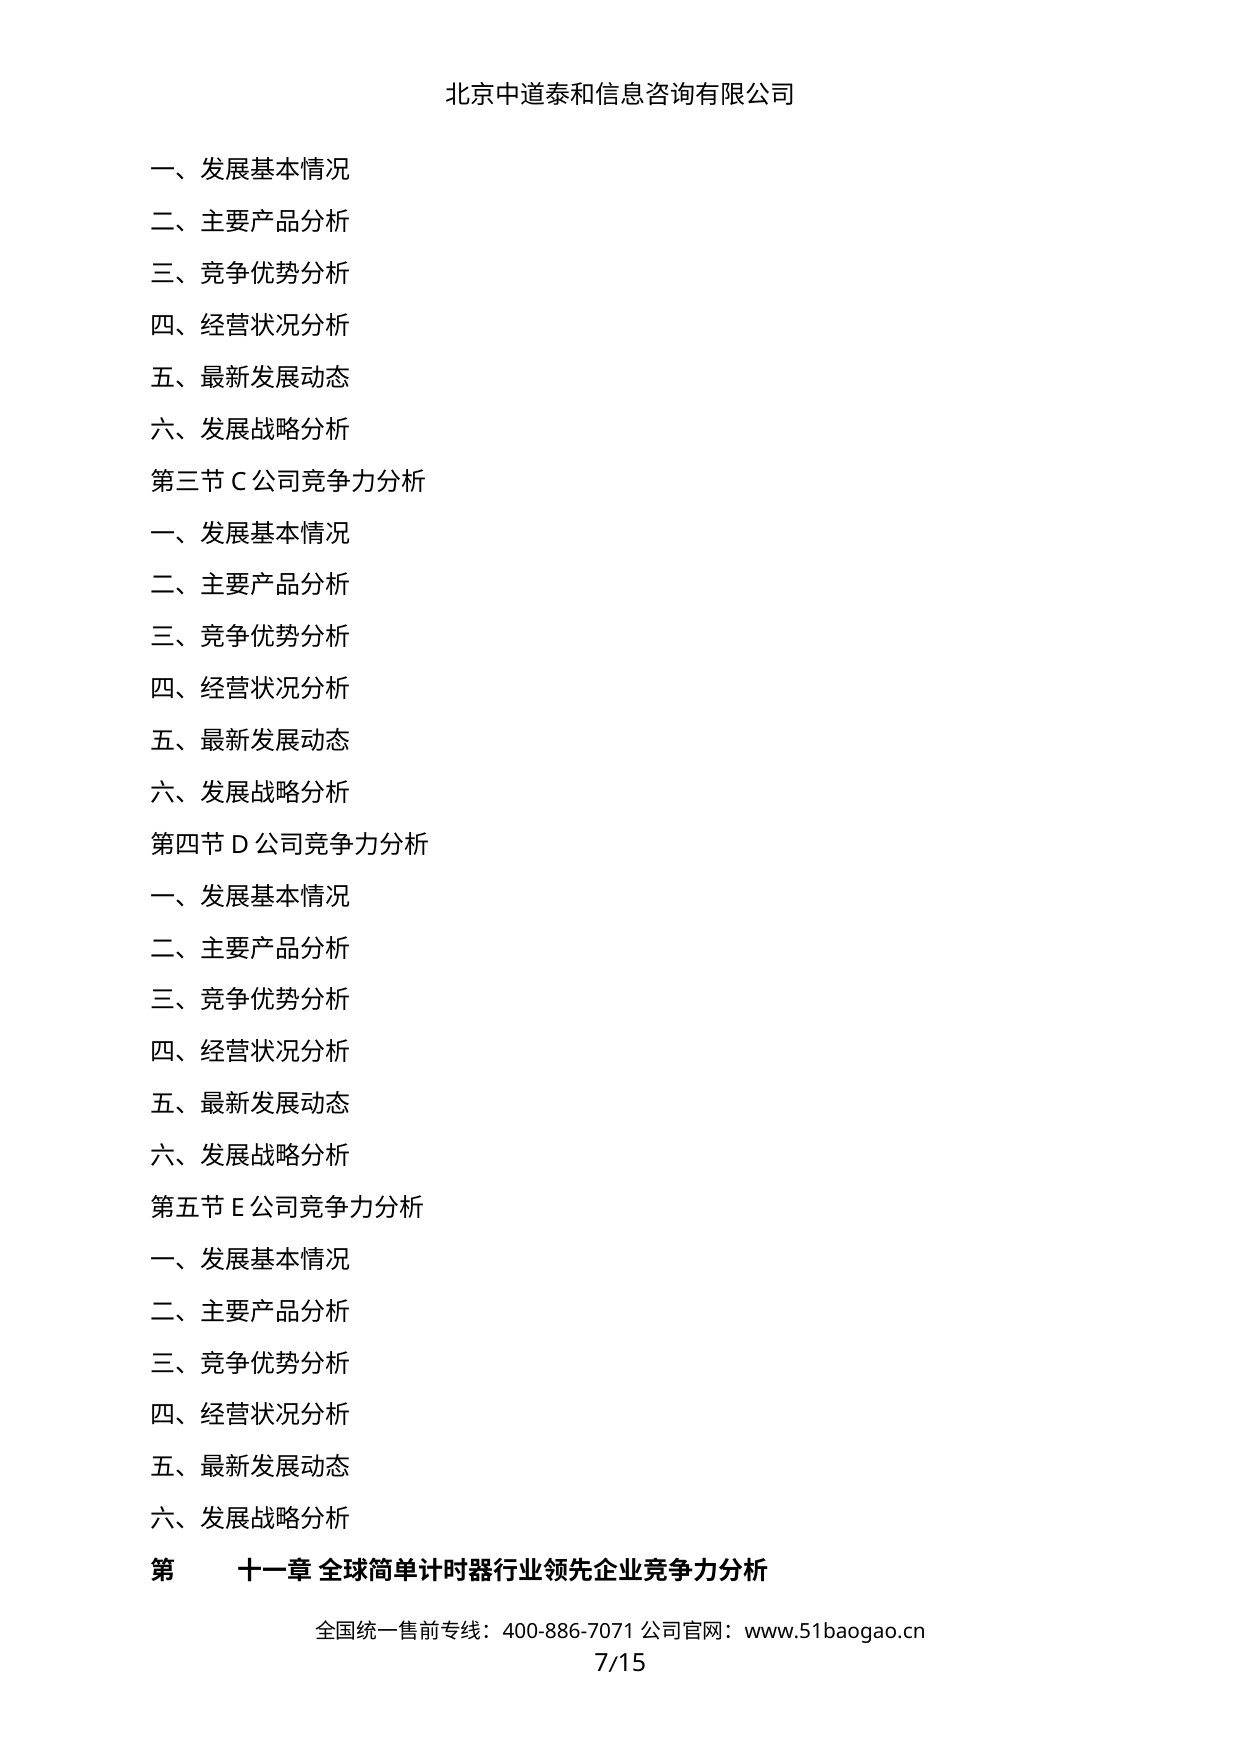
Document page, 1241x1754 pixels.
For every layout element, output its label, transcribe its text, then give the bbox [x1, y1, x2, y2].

text 二、主要产品分析 [150, 1291, 1090, 1327]
text 六、发展战略分析 [150, 1136, 1090, 1172]
text 四、经营状况分析 [150, 1032, 1090, 1068]
text 第四节 D公司竞争力分析 [150, 824, 1090, 861]
text 第三节 C公司竞争力分析 [150, 461, 1090, 497]
text 三、竞争优势分析 [150, 617, 1090, 653]
text 四、经营状况分析 [150, 306, 1090, 342]
text 二、主要产品分析 [150, 565, 1090, 601]
text 三、竞争优势分析 [150, 1343, 1090, 1379]
text 二、主要产品分析 [150, 928, 1090, 964]
text 一、发展基本情况 [150, 1239, 1090, 1276]
text 二、主要产品分析 [150, 202, 1090, 238]
text 四、经营状况分析 [150, 1395, 1090, 1431]
text 一、发展基本情况 [150, 876, 1090, 912]
text 五、最新发展动态 [150, 1447, 1090, 1483]
text 六、发展战略分析 [150, 409, 1090, 446]
text 一、发展基本情况 [150, 150, 1090, 186]
text 六、发展战略分析 [150, 1499, 1090, 1535]
text 五、最新发展动态 [150, 1084, 1090, 1120]
text 三、竞争优势分析 [150, 980, 1090, 1016]
text 三、竞争优势分析 [150, 254, 1090, 290]
text 第 十一章 全球简单计时器行业领先企业竞争力分析 [150, 1551, 1090, 1587]
text 五、最新发展动态 [150, 357, 1090, 394]
text 第五节 E公司竞争力分析 [150, 1187, 1090, 1224]
text 六、发展战略分析 [150, 772, 1090, 809]
text 五、最新发展动态 [150, 721, 1090, 757]
text 一、发展基本情况 [150, 513, 1090, 549]
text 四、经营状况分析 [150, 669, 1090, 705]
